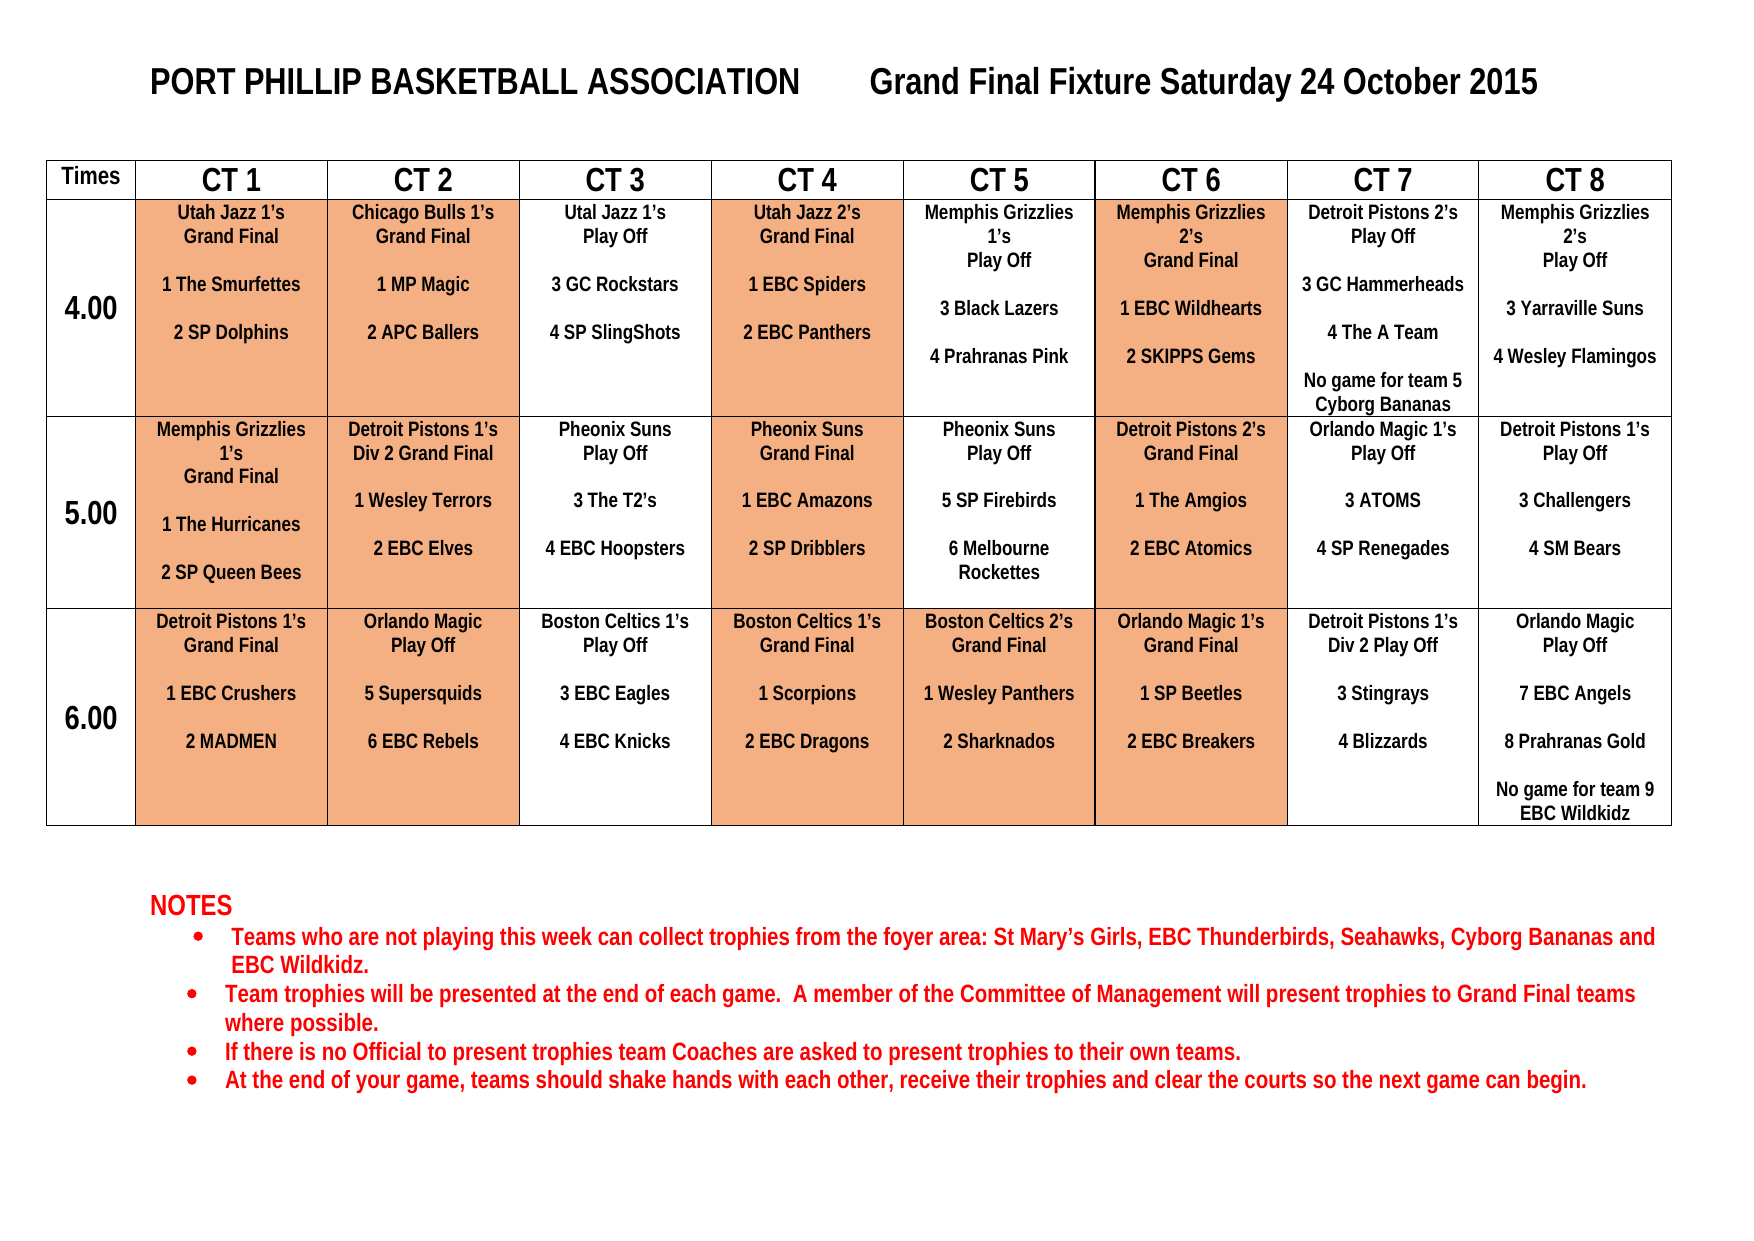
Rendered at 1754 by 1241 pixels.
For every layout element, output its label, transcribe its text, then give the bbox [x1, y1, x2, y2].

table_cell Detroit Pistons 1’s Div 2 Grand Final 1 Wesley Terrors 2 EBC Elves [328, 417, 519, 608]
table_cell Pheonix Suns Play Off 5 SP Firebirds 6 Melbourne Rockettes [904, 417, 1094, 608]
table_cell Detroit Pistons 1’s Div 2 Play Off 3 Stingrays 4 Blizzards [1288, 609, 1478, 825]
table_cell Boston Celtics 1’s Play Off 3 EBC Eagles 4 EBC Knicks [520, 609, 711, 825]
table_header CT 7 [1288, 161, 1478, 199]
table_cell Memphis Grizzlies 1’s Play Off 3 Black Lazers 4 Prahranas Pink [904, 200, 1094, 416]
table_cell 4.00 [47, 200, 135, 416]
table_cell Memphis Grizzlies 2’s Grand Final 1 EBC Wildhearts 2 SKIPPS Gems [1096, 200, 1287, 416]
table_header CT 8 [1479, 161, 1671, 199]
table_header Times [47, 161, 135, 199]
table_cell 5.00 [47, 417, 135, 608]
table_cell Boston Celtics 2’s Grand Final 1 Wesley Panthers 2 Sharknados [904, 609, 1094, 825]
table_header CT 3 [520, 161, 711, 199]
table_cell Orlando Magic 1’s Grand Final 1 SP Beetles 2 EBC Breakers [1096, 609, 1287, 825]
table_cell Detroit Pistons 2’s Play Off 3 GC Hammerheads 4 The A Team No game for team 5 Cyborg Bananas [1288, 200, 1478, 416]
table_header CT 5 [904, 161, 1094, 199]
list At the end of your game, teams should shake hands with each other, receive their trophies and clear the courts so the next game can begin. [187, 1065, 1698, 1094]
table_cell Chicago Bulls 1’s Grand Final 1 MP Magic 2 APC Ballers [328, 200, 519, 416]
table_cell Orlando Magic 1’s Play Off 3 ATOMS 4 SP Renegades [1288, 417, 1478, 608]
table_cell Memphis Grizzlies 2’s Play Off 3 Yarraville Suns 4 Wesley Flamingos [1479, 200, 1671, 416]
table_cell 6.00 [47, 609, 135, 825]
list If there is no Official to present trophies team Coaches are asked to present trophies to their own teams. [187, 1037, 1698, 1065]
table_cell Pheonix Suns Grand Final 1 EBC Amazons 2 SP Dribblers [712, 417, 903, 608]
table_cell Memphis Grizzlies 1’s Grand Final 1 The Hurricanes 2 SP Queen Bees [136, 417, 327, 608]
table_header CT 2 [328, 161, 519, 199]
table_cell Utah Jazz 1’s Grand Final 1 The Smurfettes 2 SP Dolphins [136, 200, 327, 416]
list Team trophies will be presented at the end of each game. A member of the Committee of Management will present trophies to Grand Final teams where possible. [187, 979, 1698, 1037]
table_cell Boston Celtics 1’s Grand Final 1 Scorpions 2 EBC Dragons [712, 609, 903, 825]
table_header CT 6 [1096, 161, 1287, 199]
text NOTES [150, 888, 1698, 922]
table_cell Orlando Magic Play Off 7 EBC Angels 8 Prahranas Gold No game for team 9 EBC Wildkidz [1479, 609, 1671, 825]
list Teams who are not playing this week can collect trophies from the foyer area: St Mary’s Girls, EBC Thunderbirds, Seahawks, Cyborg Bananas and EBC Wildkidz. [194, 922, 1698, 979]
table_cell Pheonix Suns Play Off 3 The T2’s 4 EBC Hoopsters [520, 417, 711, 608]
table_header CT 4 [712, 161, 903, 199]
table_header CT 1 [136, 161, 327, 199]
table_cell Detroit Pistons 1’s Play Off 3 Challengers 4 SM Bears [1479, 417, 1671, 608]
table_cell Orlando Magic Play Off 5 Supersquids 6 EBC Rebels [328, 609, 519, 825]
table_cell Utah Jazz 2’s Grand Final 1 EBC Spiders 2 EBC Panthers [712, 200, 903, 416]
table_cell Utal Jazz 1’s Play Off 3 GC Rockstars 4 SP SlingShots [520, 200, 711, 416]
table_cell Detroit Pistons 2’s Grand Final 1 The Amgios 2 EBC Atomics [1096, 417, 1287, 608]
table_cell Detroit Pistons 1’s Grand Final 1 EBC Crushers 2 MADMEN [136, 609, 327, 825]
